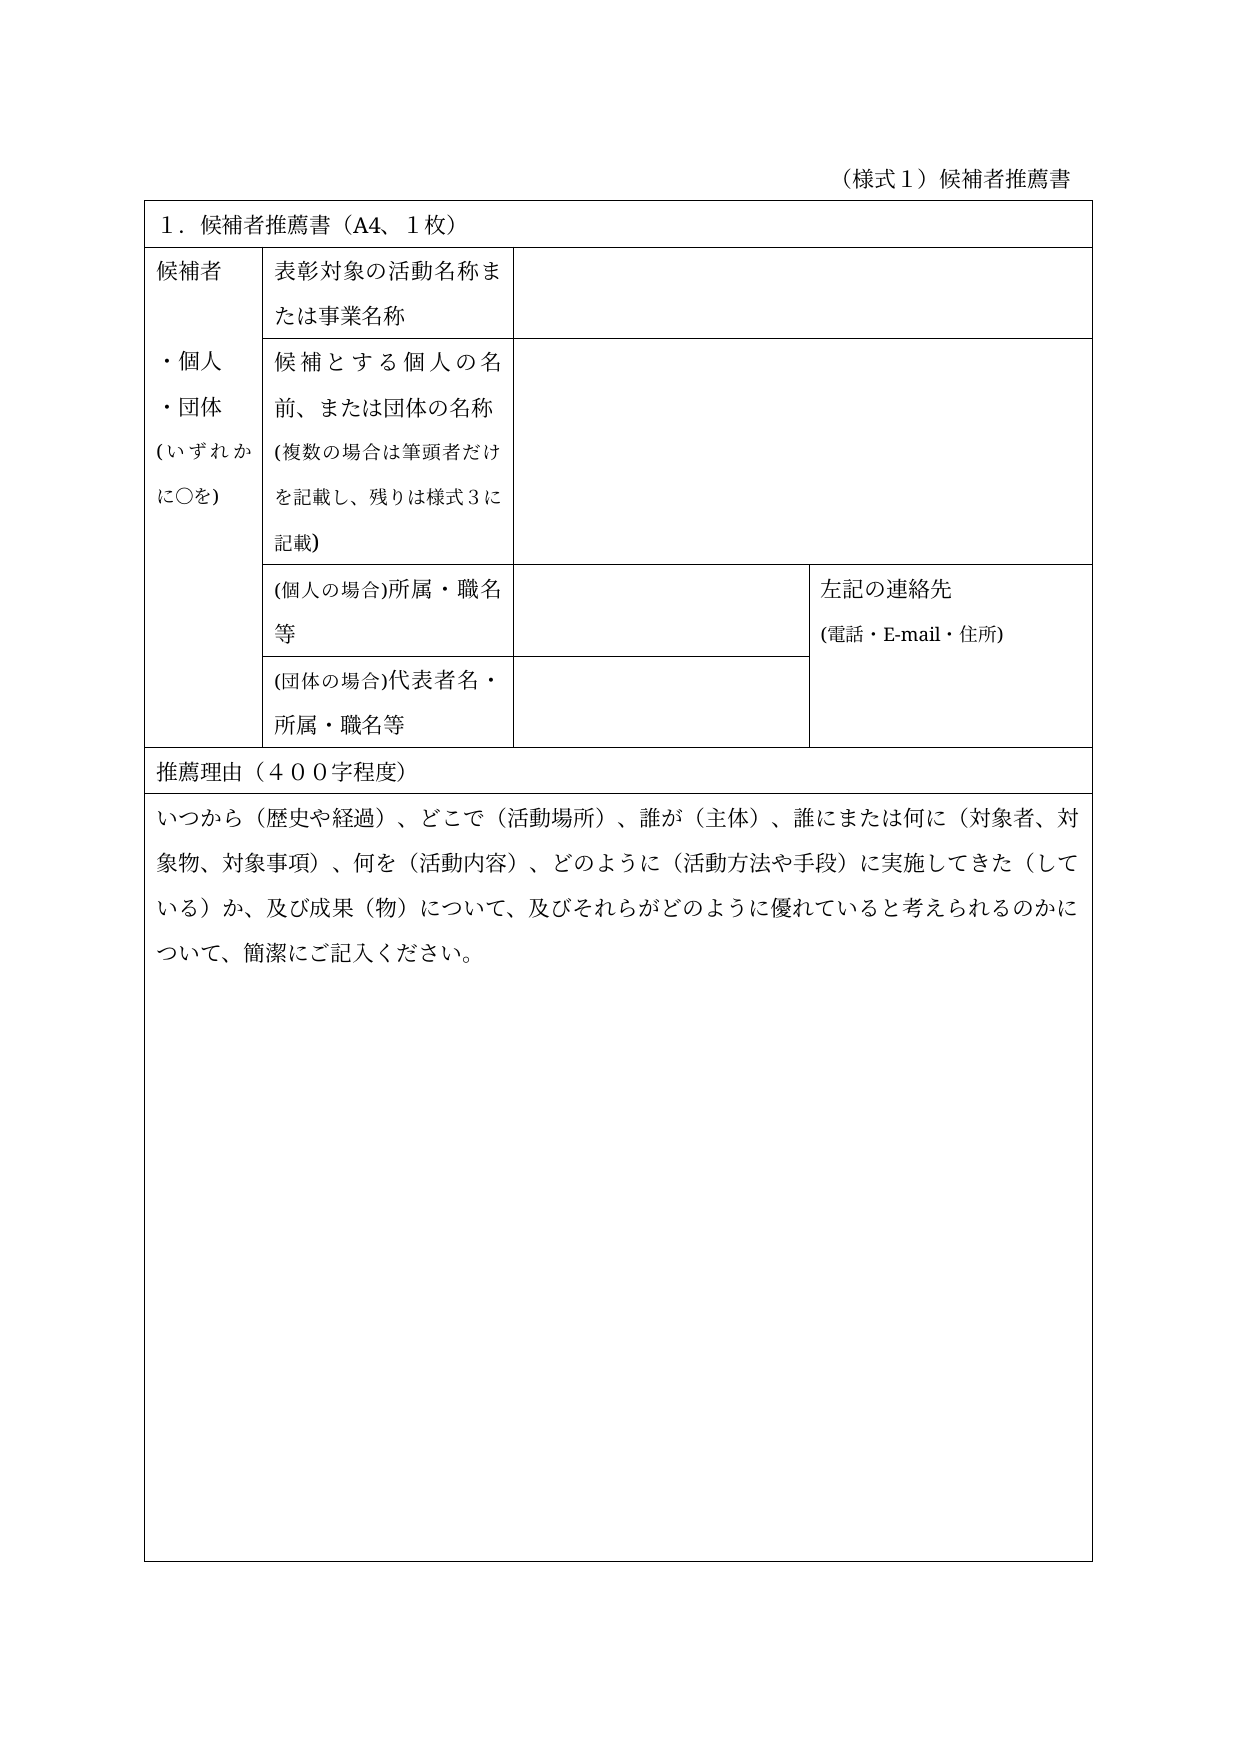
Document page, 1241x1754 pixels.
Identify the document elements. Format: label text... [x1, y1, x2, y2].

table_cell 候補とする個人の名前、または団体の名称 (複数の場合は筆頭者だけを記載し、残りは様式３に記載) [263, 339, 513, 564]
table_cell (団体の場合)代表者名・所属・職名等 [263, 657, 513, 747]
table_cell [514, 565, 809, 656]
table_cell 表彰対象の活動名称または事業名称 [263, 248, 513, 338]
table_cell 左記の連絡先 (電話・E-mail・住所) [810, 565, 1092, 747]
table_cell 候補者 ・個人 ・団体 (いずれかに○を) [145, 248, 262, 747]
table_cell [514, 248, 1092, 338]
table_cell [145, 794, 1092, 1561]
table_cell 推薦理由（４００字程度） [145, 748, 1092, 793]
table_header １．候補者推薦書（A4、１枚） [145, 201, 1092, 247]
text （様式１）候補者推薦書 [148, 155, 1071, 200]
table_cell [514, 657, 809, 747]
table_cell (個人の場合)所属・職名等 [263, 565, 513, 656]
table_cell [514, 339, 1092, 564]
